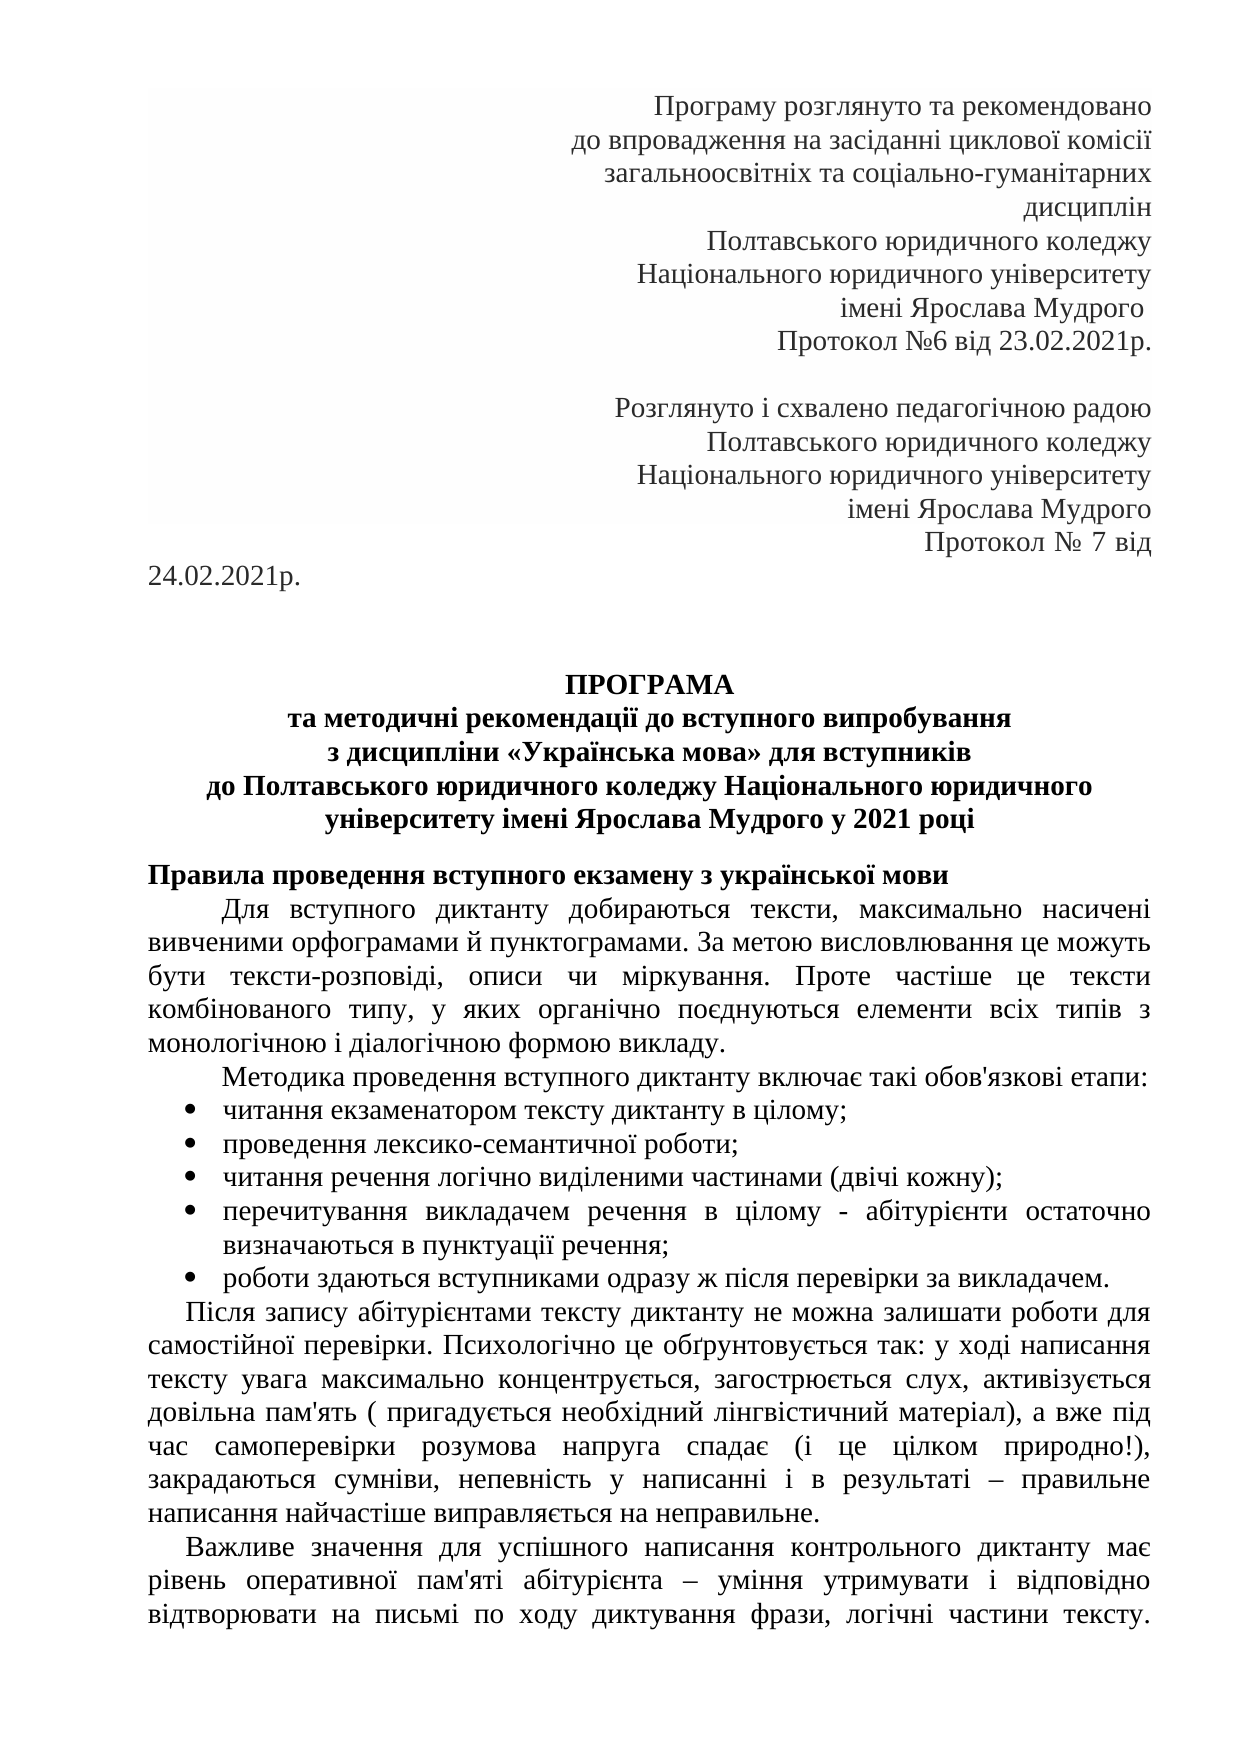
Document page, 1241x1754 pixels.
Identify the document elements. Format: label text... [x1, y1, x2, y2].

text дисциплін [148, 189, 1152, 223]
text Для вступного диктанту добираються тексти, максимально насичені вивченими орфограмами й пунктограмами. За метою висловлювання це можуть бути тексти-розповіді, описи чи міркування. Проте частіше це тексти комбінованого типу, у яких органічно поєднуються елементи всіх типів з монологічною і діалогічною формою викладу. [148, 891, 1152, 1059]
list проведення лексико-семантичної роботи; [185, 1126, 1152, 1159]
text Полтавського юридичного коледжу [148, 424, 1152, 457]
text Програму розглянуто та рекомендовано [148, 88, 1152, 122]
text Полтавського юридичного коледжу [148, 223, 1152, 256]
text з дисципліни «Українська мова» для вступників [148, 734, 1152, 768]
text Правила проведення вступного екзамену з української мови [148, 857, 1152, 891]
text до впровадження на засіданні циклової комісії [148, 122, 1152, 156]
text імені Ярослава Мудрого [148, 491, 1152, 524]
text та методичні рекомендації до вступного випробування [148, 701, 1152, 734]
text ПРОГРАМА [148, 667, 1152, 701]
text імені Ярослава Мудрого [148, 290, 1152, 323]
text Протокол №7 від 24.02.2021р. [148, 524, 1152, 592]
text загальноосвітніх та соціально-гуманітарних [148, 156, 1152, 189]
list читання екзаменатором тексту диктанту в цілому; [185, 1092, 1152, 1126]
text Протокол №6 від 23.02.2021р. [148, 323, 1152, 357]
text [148, 1529, 1152, 1629]
text Розглянуто і схвалено педагогічною радою [148, 390, 1152, 424]
text Національного юридичного університету [148, 457, 1152, 491]
text до Полтавського юридичного коледжу Національного юридичного університету імені Ярослава Мудрого у 2021 році [148, 768, 1152, 835]
text Після запису абітурієнтами тексту диктанту не можна залишати роботи для самостійної перевірки. Психологічно це обґрунтовується так: у ході написання тексту увага максимально концентрується, загострюється слух, активізується довільна пам'ять ( пригадується необхідний лінгвістичний матеріал), а вже під час самоперевірки розумова напруга спадає (і це цілком природно!), закрадаються сумніви, непевність у написанні і в результаті – правильне написання найчастіше виправляється на неправильне. [148, 1294, 1152, 1529]
list читання речення логічно виділеними частинами (двічі кожну); [185, 1159, 1152, 1193]
list перечитування викладачем речення в цілому - абітурієнти остаточно визначаються в пунктуації речення; [185, 1193, 1152, 1260]
text Національного юридичного університету [148, 256, 1152, 290]
text Методика проведення вступного диктанту включає такі обов'язкові етапи: [148, 1059, 1152, 1092]
list роботи здаються вступниками одразу ж після перевірки за викладачем. [185, 1260, 1152, 1294]
